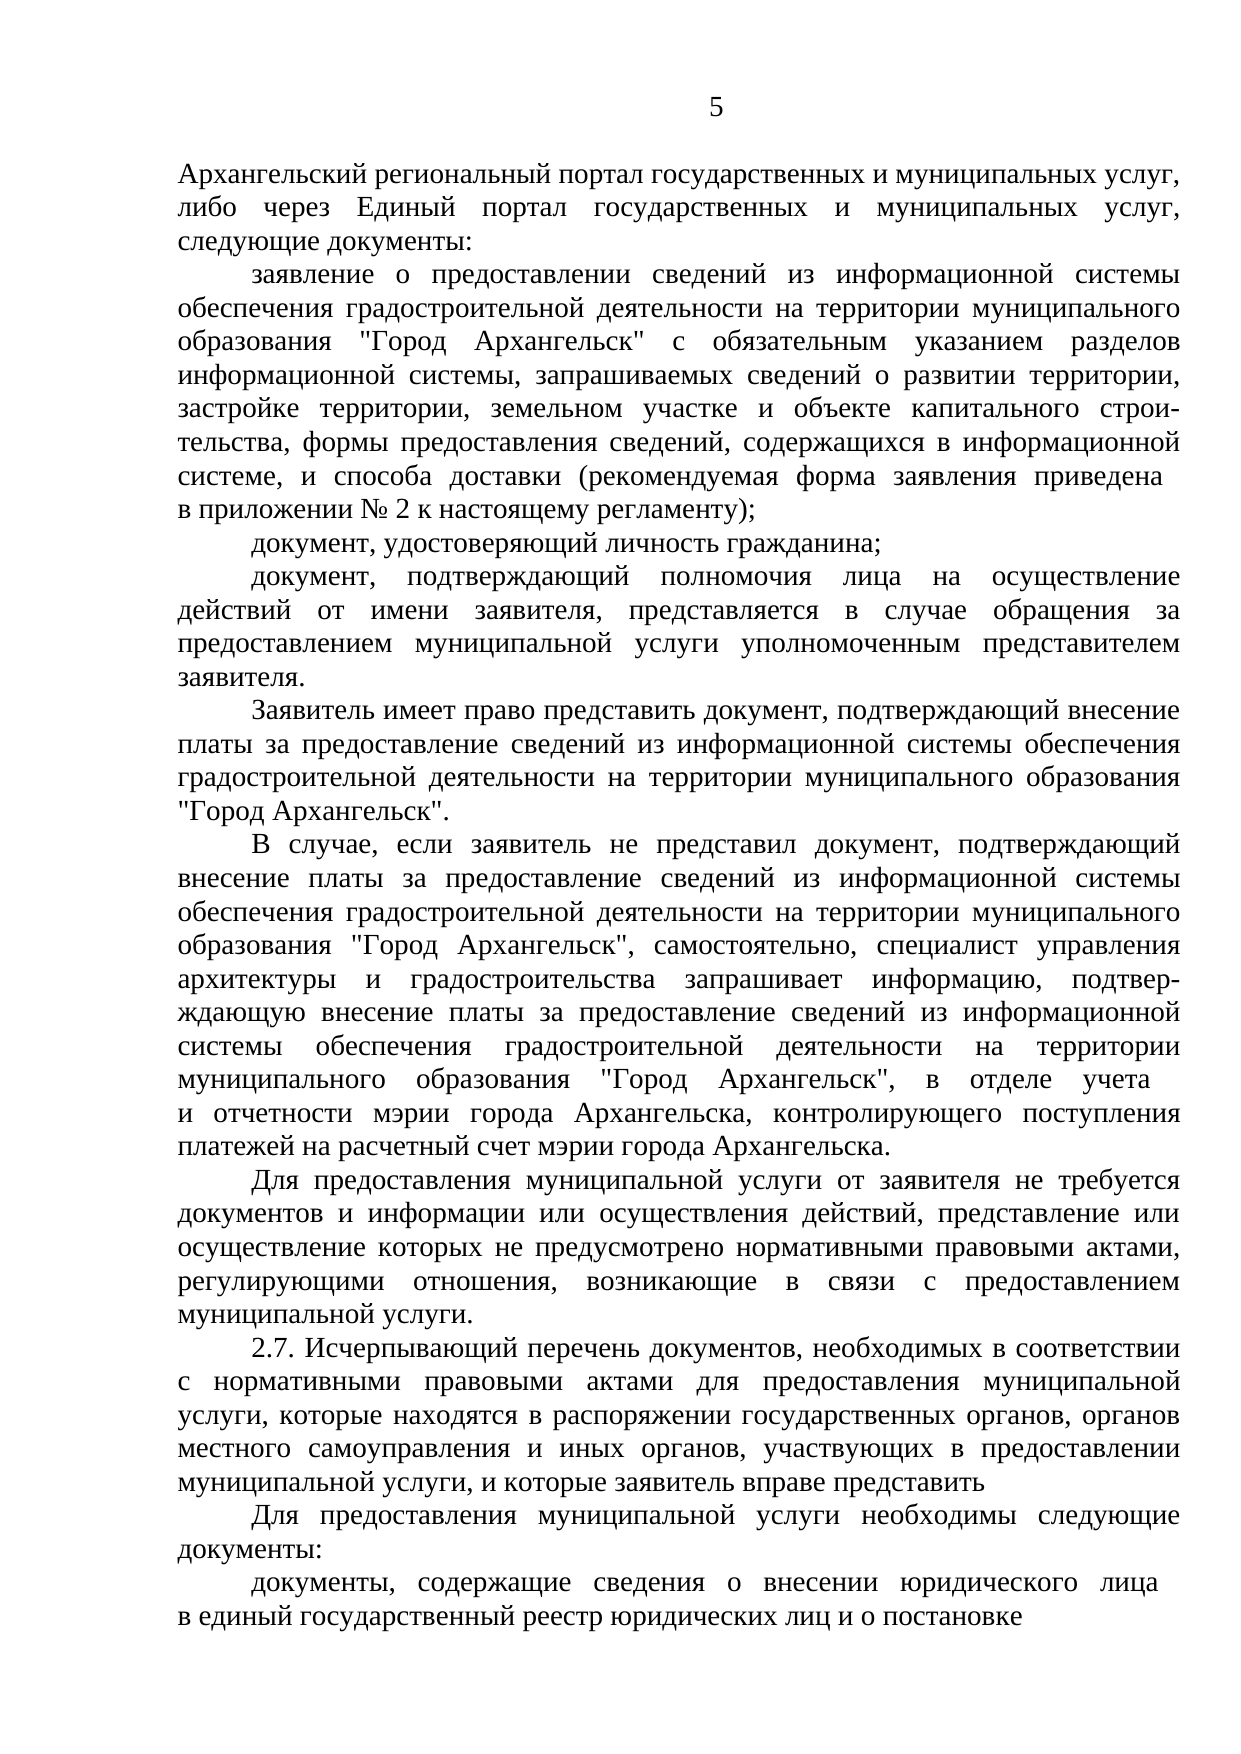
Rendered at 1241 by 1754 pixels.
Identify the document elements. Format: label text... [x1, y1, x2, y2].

text 5 [177, 89, 1181, 122]
text Для предоставления муниципальной услуги от заявителя не требуется документов и информации или осуществления действий, представление или осуществление которых не предусмотрено нормативными правовыми актами, регулирующими отношения, возникающие в связи с предоставлением муниципальной услуги. [177, 1162, 1181, 1330]
text документы, содержащие сведения о внесении юридического лица в единый государственный реестр юридических лиц и о постановке [177, 1564, 1181, 1632]
text Для предоставления муниципальной услуги необходимы следующие документы: [177, 1497, 1181, 1564]
text документ, удостоверяющий личность гражданина; [177, 525, 1181, 558]
text документ, подтверждающий полномочия лица на осуществление действий от имени заявителя, представляется в случае обращения за предоставлением муниципальной услуги уполномоченным представителем заявителя. [177, 558, 1181, 692]
text заявление о предоставлении сведений из информационной системы обеспечения градостроительной деятельности на территории муниципального образования "Город Архангельск" с обязательным указанием разделов информационной системы, запрашиваемых сведений о развитии территории, застройке территории, земельном участке и объекте капитального строи-тельства, формы предоставления сведений, содержащихся в информационной системе, и способа доставки (рекомендуемая форма заявления приведена в приложении № 2 к настоящему регламенту); [177, 256, 1181, 525]
text В случае, если заявитель не представил документ, подтверждающий внесение платы за предоставление сведений из информационной системы обеспечения градостроительной деятельности на территории муниципального образования "Город Архангельск", самостоятельно, специалист управления архитектуры и градостроительства запрашивает информацию, подтвер- ждающую внесение платы за предоставление сведений из информационной системы обеспечения градостроительной деятельности на территории муниципального образования "Город Архангельск", в отделе учета и отчетности мэрии города Архангельска, контролирующего поступления платежей на расчетный счет мэрии города Архангельска. [177, 827, 1181, 1162]
text Заявитель имеет право представить документ, подтверждающий внесение платы за предоставление сведений из информационной системы обеспечения градостроительной деятельности на территории муниципального образования "Город Архангельск". [177, 692, 1181, 827]
text Архангельский региональный портал государственных и муниципальных услуг, либо через Единый портал государственных и муниципальных услуг, следующие документы: [177, 156, 1181, 256]
text 2.7. Исчерпывающий перечень документов, необходимых в соответствии с нормативными правовыми актами для предоставления муниципальной услуги, которые находятся в распоряжении государственных органов, органов местного самоуправления и иных органов, участвующих в предоставлении муниципальной услуги, и которые заявитель вправе представить [177, 1330, 1181, 1497]
